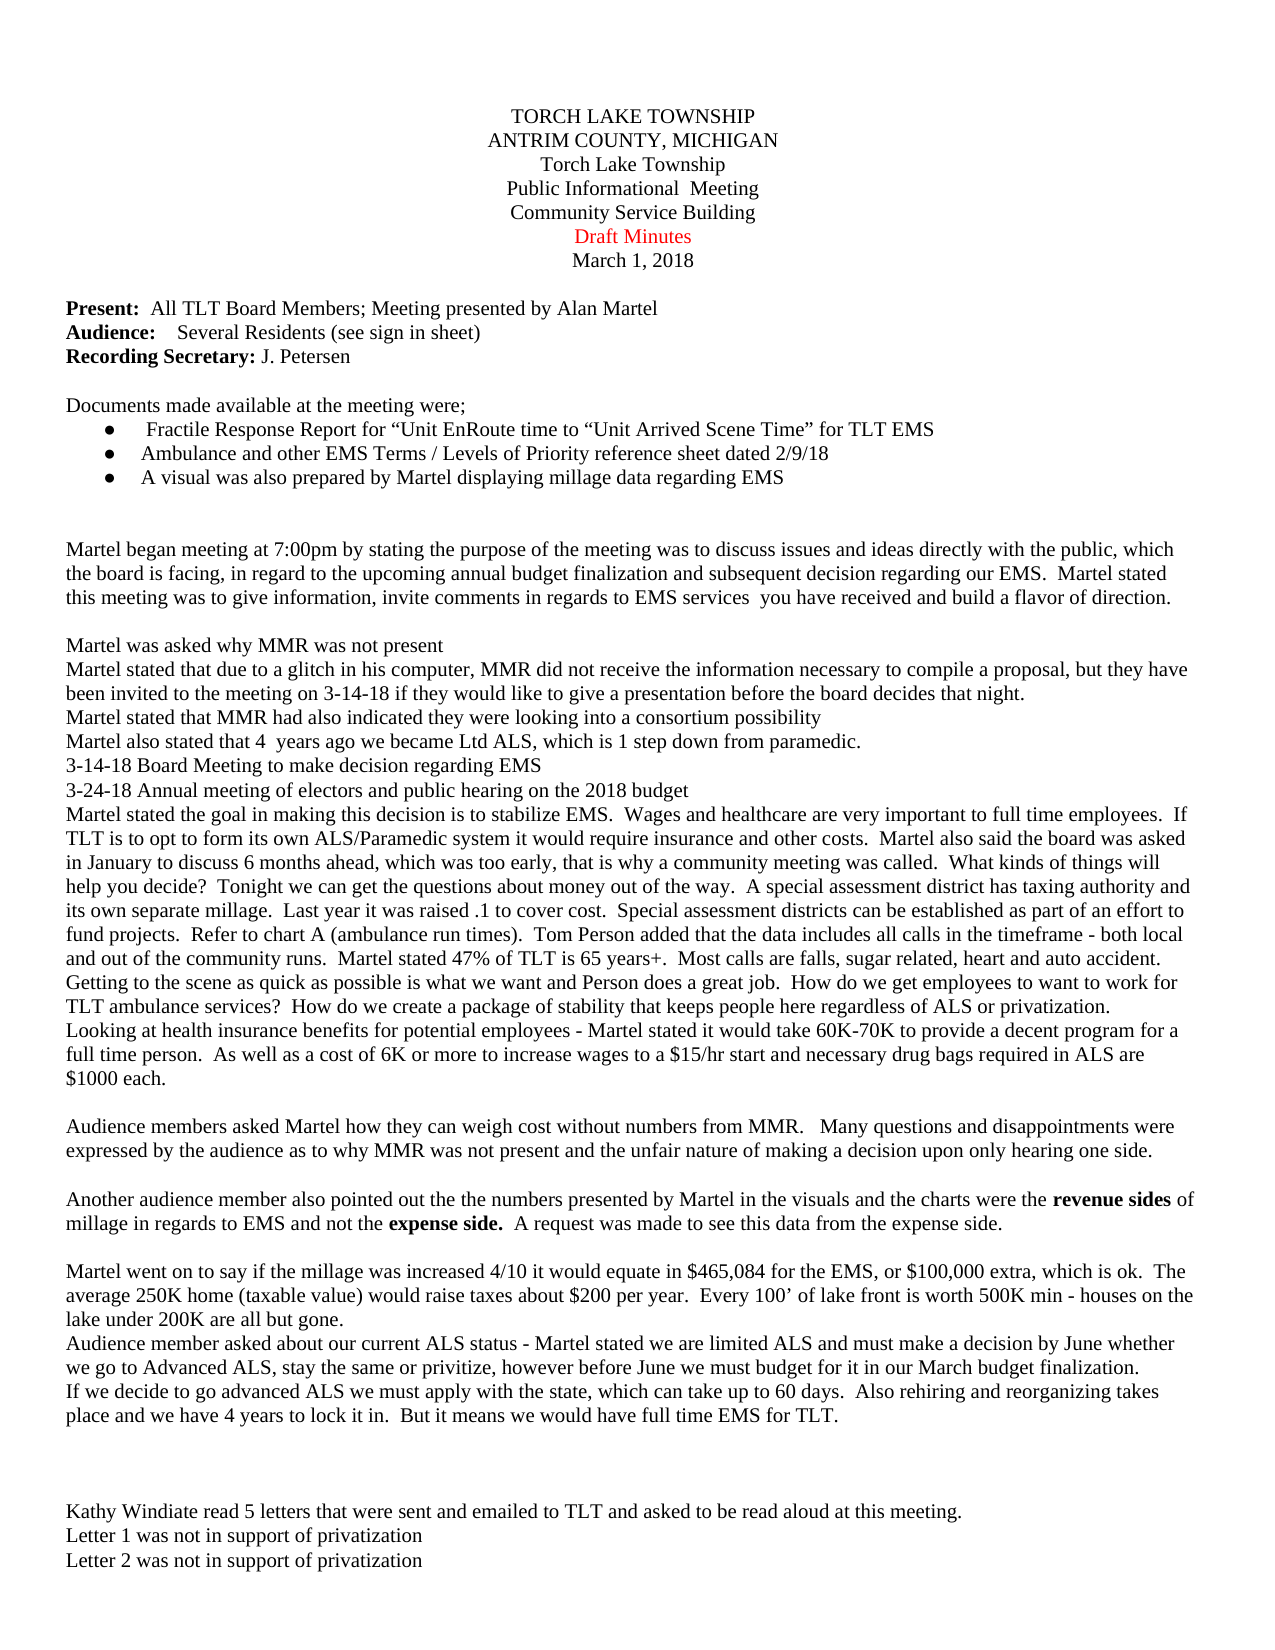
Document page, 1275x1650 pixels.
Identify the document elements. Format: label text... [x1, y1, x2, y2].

list A visual was also prepared by Martel displaying millage data regarding EMS [103, 465, 1200, 489]
text If we decide to go advanced ALS we must apply with the state, which can take up to 60 days. Also rehiring and reorganizing takes place and we have 4 years to lock it in. But it means we would have full time EMS for TLT. [66, 1379, 1200, 1427]
text Kathy Windiate read 5 letters that were sent and emailed to TLT and asked to be read aloud at this meeting. [66, 1499, 1200, 1523]
text Martel also stated that 4 years ago we became Ltd ALS, which is 1 step down from paramedic. [66, 729, 1200, 753]
text Draft Minutes [66, 224, 1200, 248]
text Letter 1 was not in support of privatization [66, 1523, 1200, 1547]
list Fractile Response Report for “Unit EnRoute time to “Unit Arrived Scene Time” for TLT EMS [103, 417, 1200, 441]
text Martel went on to say if the millage was increased 4/10 it would equate in $465,084 for the EMS, or $100,000 extra, which is ok. The average 250K home (taxable value) would raise taxes about $200 per year. Every 100’ of lake front is worth 500K min - houses on the lake under 200K are all but gone. [66, 1259, 1200, 1331]
text Audience: Several Residents (see sign in sheet) [66, 320, 1200, 344]
text TORCH LAKE TOWNSHIP [66, 104, 1200, 128]
text March 1, 2018 [66, 248, 1200, 272]
text Documents made available at the meeting were; [66, 392, 1200, 417]
text Martel stated that due to a glitch in his computer, MMR did not receive the information necessary to compile a proposal, but they have been invited to the meeting on 3-14-18 if they would like to give a presentation before the board decides that night. [66, 657, 1200, 705]
text 3-24-18 Annual meeting of electors and public hearing on the 2018 budget [66, 777, 1200, 802]
text Martel was asked why MMR was not present [66, 633, 1200, 657]
list Ambulance and other EMS Terms / Levels of Priority reference sheet dated 2/9/18 [103, 441, 1200, 465]
text Looking at health insurance benefits for potential employees - Martel stated it would take 60K-70K to provide a decent program for a full time person. As well as a cost of 6K or more to increase wages to a $15/hr start and necessary drug bags required in ALS are $1000 each. [66, 1018, 1200, 1090]
text 3-14-18 Board Meeting to make decision regarding EMS [66, 753, 1200, 777]
text Martel stated the goal in making this decision is to stabilize EMS. Wages and healthcare are very important to full time employees. If TLT is to opt to form its own ALS/Paramedic system it would require insurance and other costs. Martel also said the board was asked in January to discuss 6 months ahead, which was too early, that is why a community meeting was called. What kinds of things will help you decide? Tonight we can get the questions about money out of the way. A special assessment district has taxing authority and its own separate millage. Last year it was raised .1 to cover cost. Special assessment districts can be established as part of an effort to fund projects. Refer to chart A (ambulance run times). Tom Person added that the data includes all calls in the timeframe - both local and out of the community runs. Martel stated 47% of TLT is 65 years+. Most calls are falls, sugar related, heart and auto accident. Getting to the scene as quick as possible is what we want and Person does a great job. How do we get employees to want to work for TLT ambulance services? How do we create a package of stability that keeps people here regardless of ALS or privatization. [66, 802, 1200, 1018]
text Martel stated that MMR had also indicated they were looking into a consortium possibility [66, 705, 1200, 729]
text Martel began meeting at 7:00pm by stating the purpose of the meeting was to discuss issues and ideas directly with the public, which the board is facing, in regard to the upcoming annual budget finalization and subsequent decision regarding our EMS. Martel stated this meeting was to give information, invite comments in regards to EMS services you have received and build a flavor of direction. [66, 537, 1200, 609]
text Audience members asked Martel how they can weigh cost without numbers from MMR. Many questions and disappointments were expressed by the audience as to why MMR was not present and the unfair nature of making a decision upon only hearing one side. [66, 1114, 1200, 1162]
text Community Service Building [66, 200, 1200, 224]
text ANTRIM COUNTY, MICHIGAN [66, 128, 1200, 152]
text Public Informational Meeting [66, 176, 1200, 200]
text Letter 2 was not in support of privatization [66, 1547, 1200, 1572]
text Audience member asked about our current ALS status - Martel stated we are limited ALS and must make a decision by June whether we go to Advanced ALS, stay the same or privitize, however before June we must budget for it in our March budget finalization. [66, 1331, 1200, 1379]
text Torch Lake Township [66, 152, 1200, 176]
text Present: All TLT Board Members; Meeting presented by Alan Martel [66, 296, 1200, 320]
text Recording Secretary: J. Petersen [66, 344, 1200, 368]
text Another audience member also pointed out the the numbers presented by Martel in the visuals and the charts were the revenue sides of millage in regards to EMS and not the expense side. A request was made to see this data from the expense side. [66, 1187, 1200, 1235]
